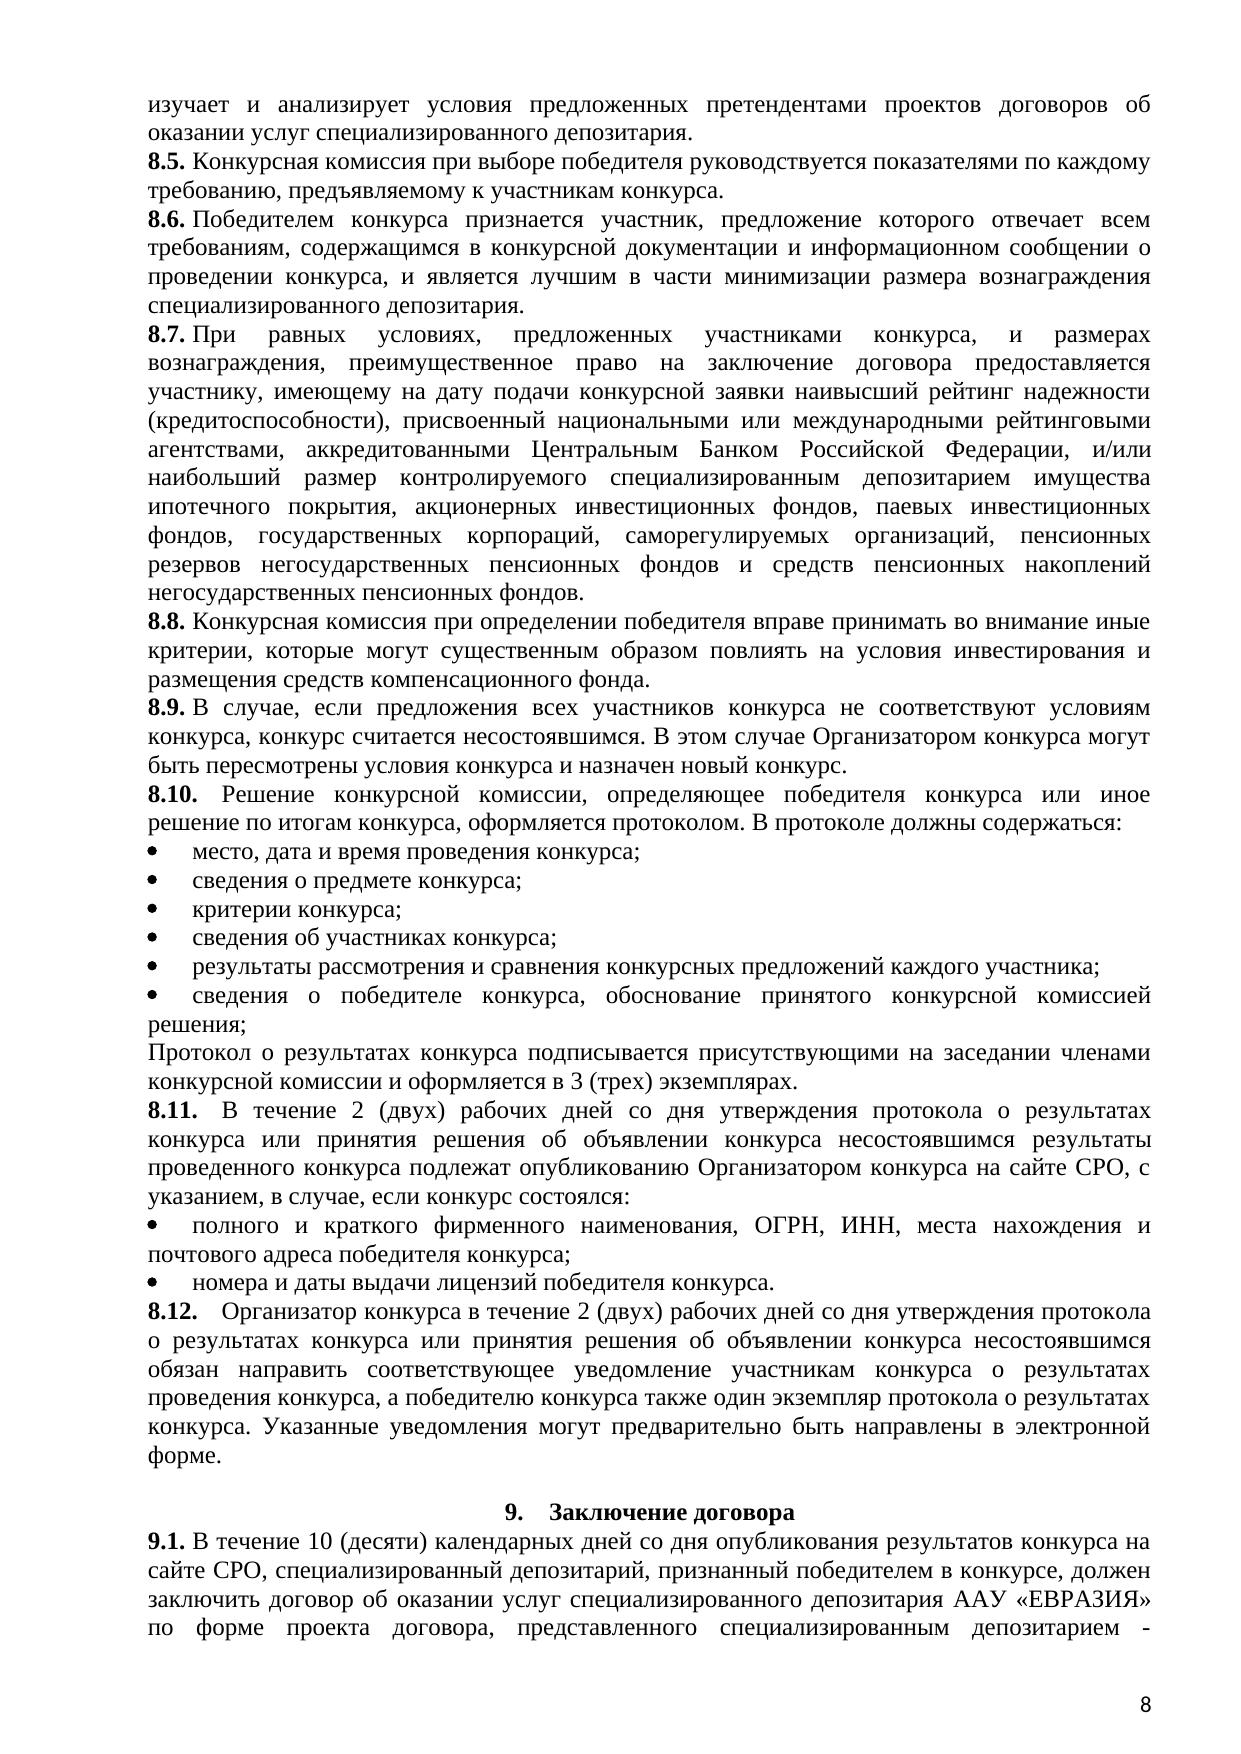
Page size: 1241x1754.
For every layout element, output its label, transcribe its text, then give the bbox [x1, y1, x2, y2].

list сведения об участниках конкурса; [148, 922, 1152, 951]
list При равных условиях, предложенных участниками конкурса, и размерах вознаграждения, преимущественное право на заключение договора предоставляется участнику, имеющему на дату подачи конкурсной заявки наивысший рейтинг надежности (кредитоспособности), присвоенный национальными или международными рейтинговыми агентствами, аккредитованными Центральным Банком Российской Федерации, и/или наибольший размер контролируемого специализированным депозитарием имущества ипотечного покрытия, акционерных инвестиционных фондов, паевых инвестиционных фондов, государственных корпораций, саморегулируемых организаций, пенсионных резервов негосударственных пенсионных фондов и средств пенсионных накоплений негосударственных пенсионных фондов. [148, 319, 1152, 606]
list результаты рассмотрения и сравнения конкурсных предложений каждого участника; [148, 951, 1152, 980]
list сведения о предмете конкурса; [148, 865, 1152, 894]
list В случае, если предложения всех участников конкурса не соответствуют условиям конкурса, конкурс считается несостоявшимся. В этом случае Организатором конкурса могут быть пересмотрены условия конкурса и назначен новый конкурс. [148, 692, 1152, 779]
list полного и краткого фирменного наименования, ОГРН, ИНН, места нахождения и почтового адреса победителя конкурса; [148, 1210, 1152, 1267]
list Конкурсная комиссия при выборе победителя руководствуется показателями по каждому требованию, предъявляемому к участникам конкурса. [148, 146, 1152, 204]
list В течение 2 (двух) рабочих дней со дня утверждения протокола о результатах конкурса или принятия решения об объявлении конкурса несостоявшимся результаты проведенного конкурса подлежат опубликованию Организатором конкурса на сайте СРО, с указанием, в случае, если конкурс состоялся: [148, 1095, 1152, 1210]
list место, дата и время проведения конкурса; [148, 836, 1152, 865]
list номера и даты выдачи лицензий победителя конкурса. [148, 1267, 1152, 1296]
list Решение конкурсной комиссии, определяющее победителя конкурса или иное решение по итогам конкурса, оформляется протоколом. В протоколе должны содержаться: [148, 779, 1152, 836]
list Победителем конкурса признается участник, предложение которого отвечает всем требованиям, содержащимся в конкурсной документации и информационном сообщении о проведении конкурса, и является лучшим в части минимизации размера вознаграждения специализированного депозитария. [148, 204, 1152, 319]
list критерии конкурса; [148, 894, 1152, 922]
list Конкурсная комиссия при определении победителя вправе принимать во внимание иные критерии, которые могут существенным образом повлиять на условия инвестирования и размещения средств компенсационного фонда. [148, 606, 1152, 692]
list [148, 1526, 1152, 1641]
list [148, 89, 1152, 146]
list Заключение договора [148, 1497, 1152, 1526]
list Организатор конкурса в течение 2 (двух) рабочих дней со дня утверждения протокола о результатах конкурса или принятия решения об объявлении конкурса несостоявшимся обязан направить соответствующее уведомление участникам конкурса о результатах проведения конкурса, а победителю конкурса также один экземпляр протокола о результатах конкурса. Указанные уведомления могут предварительно быть направлены в электронной форме. [148, 1296, 1152, 1469]
text Протокол о результатах конкурса подписывается присутствующими на заседании членами конкурсной комиссии и оформляется в 3 (трех) экземплярах. [148, 1037, 1152, 1095]
list сведения о победителе конкурса, обоснование принятого конкурсной комиссией решения; [148, 980, 1152, 1037]
